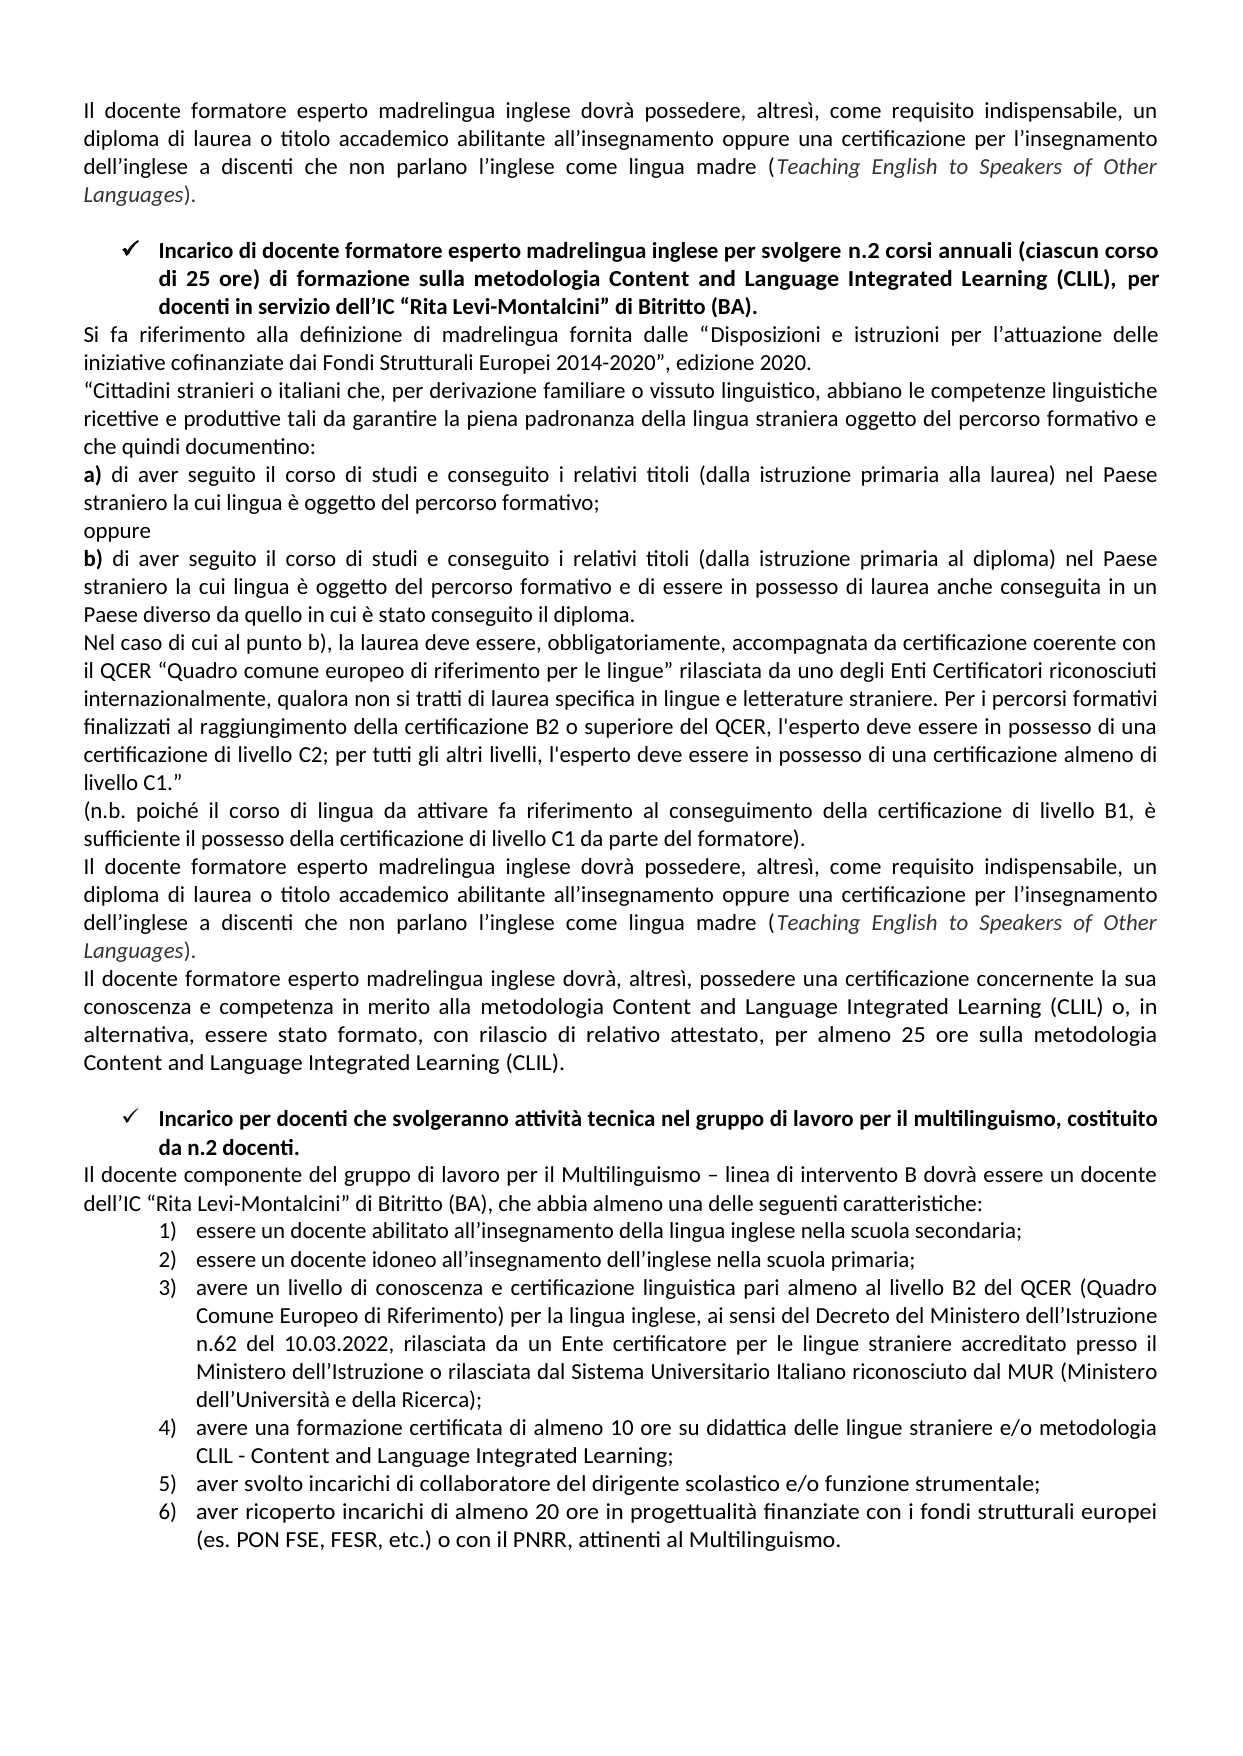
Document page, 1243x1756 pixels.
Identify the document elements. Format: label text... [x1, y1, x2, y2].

list essere un docente idoneo all’insegnamento dell’inglese nella scuola primaria; [158, 1245, 1159, 1273]
text Il docente formatore esperto madrelingua inglese dovrà, altresì, possedere una certificazione concernente la sua conoscenza e competenza in merito alla metodologia Content and Language Integrated Learning (CLIL) o, in alternativa, essere stato formato, con rilascio di relativo attestato, per almeno 25 ore sulla metodologia Content and Language Integrated Learning (CLIL). [83, 964, 1159, 1077]
text Nel caso di cui al punto b), la laurea deve essere, obbligatoriamente, accompagnata da certificazione coerente con il QCER “Quadro comune europeo di riferimento per le lingue” rilasciata da uno degli Enti Certificatori riconosciuti internazionalmente, qualora non si tratti di laurea specifica in lingue e letterature straniere. Per i percorsi formativi finalizzati al raggiungimento della certificazione B2 o superiore del QCER, l'esperto deve essere in possesso di una certificazione di livello C2; per tutti gli altri livelli, l'esperto deve essere in possesso di una certificazione almeno di livello C1.” [83, 628, 1159, 796]
list avere un livello di conoscenza e certificazione linguistica pari almeno al livello B2 del QCER (Quadro Comune Europeo di Riferimento) per la lingua inglese, ai sensi del Decreto del Ministero dell’Istruzione n.62 del 10.03.2022, rilasciata da un Ente certificatore per le lingue straniere accreditato presso il Ministero dell’Istruzione o rilasciata dal Sistema Universitario Italiano riconosciuto dal MUR (Ministero dell’Università e della Ricerca); [158, 1273, 1159, 1413]
text oppure [83, 516, 1159, 544]
text Il docente formatore esperto madrelingua inglese dovrà possedere, altresì, come requisito indispensabile, un diploma di laurea o titolo accademico abilitante all’insegnamento oppure una certificazione per l’insegnamento dell’inglese a discenti che non parlano l’inglese come lingua madre (Teaching English to Speakers of Other Languages). [83, 852, 1159, 964]
text Si fa riferimento alla definizione di madrelingua fornita dalle “Disposizioni e istruzioni per l’attuazione delle iniziative cofinanziate dai Fondi Strutturali Europei 2014-2020”, edizione 2020. [83, 320, 1159, 376]
list aver ricoperto incarichi di almeno 20 ore in progettualità finanziate con i fondi strutturali europei (es. PON FSE, FESR, etc.) o con il PNRR, attinenti al Multilinguismo. [158, 1497, 1159, 1553]
list avere una formazione certificata di almeno 10 ore su didattica delle lingue straniere e/o metodologia CLIL - Content and Language Integrated Learning; [158, 1413, 1159, 1469]
list essere un docente abilitato all’insegnamento della lingua inglese nella scuola secondaria; [158, 1217, 1159, 1245]
text Il docente formatore esperto madrelingua inglese dovrà possedere, altresì, come requisito indispensabile, un diploma di laurea o titolo accademico abilitante all’insegnamento oppure una certificazione per l’insegnamento dell’inglese a discenti che non parlano l’inglese come lingua madre (Teaching English to Speakers of Other Languages). [83, 96, 1159, 208]
list aver svolto incarichi di collaboratore del dirigente scolastico e/o funzione strumentale; [158, 1469, 1159, 1497]
list Incarico per docenti che svolgeranno attività tecnica nel gruppo di lavoro per il multilinguismo, costituito da n.2 docenti. [121, 1104, 1159, 1161]
list Incarico di docente formatore esperto madrelingua inglese per svolgere n.2 corsi annuali (ciascun corso di 25 ore) di formazione sulla metodologia Content and Language Integrated Learning (CLIL), per docenti in servizio dell’IC “Rita Levi-Montalcini” di Bitritto (BA). [121, 236, 1159, 320]
text b) di aver seguito il corso di studi e conseguito i relativi titoli (dalla istruzione primaria al diploma) nel Paese straniero la cui lingua è oggetto del percorso formativo e di essere in possesso di laurea anche conseguita in un Paese diverso da quello in cui è stato conseguito il diploma. [83, 544, 1159, 628]
text (n.b. poiché il corso di lingua da attivare fa riferimento al conseguimento della certificazione di livello B1, è sufficiente il possesso della certificazione di livello C1 da parte del formatore). [83, 796, 1159, 852]
text Il docente componente del gruppo di lavoro per il Multilinguismo – linea di intervento B dovrà essere un docente dell’IC “Rita Levi-Montalcini” di Bitritto (BA), che abbia almeno una delle seguenti caratteristiche: [83, 1161, 1159, 1217]
